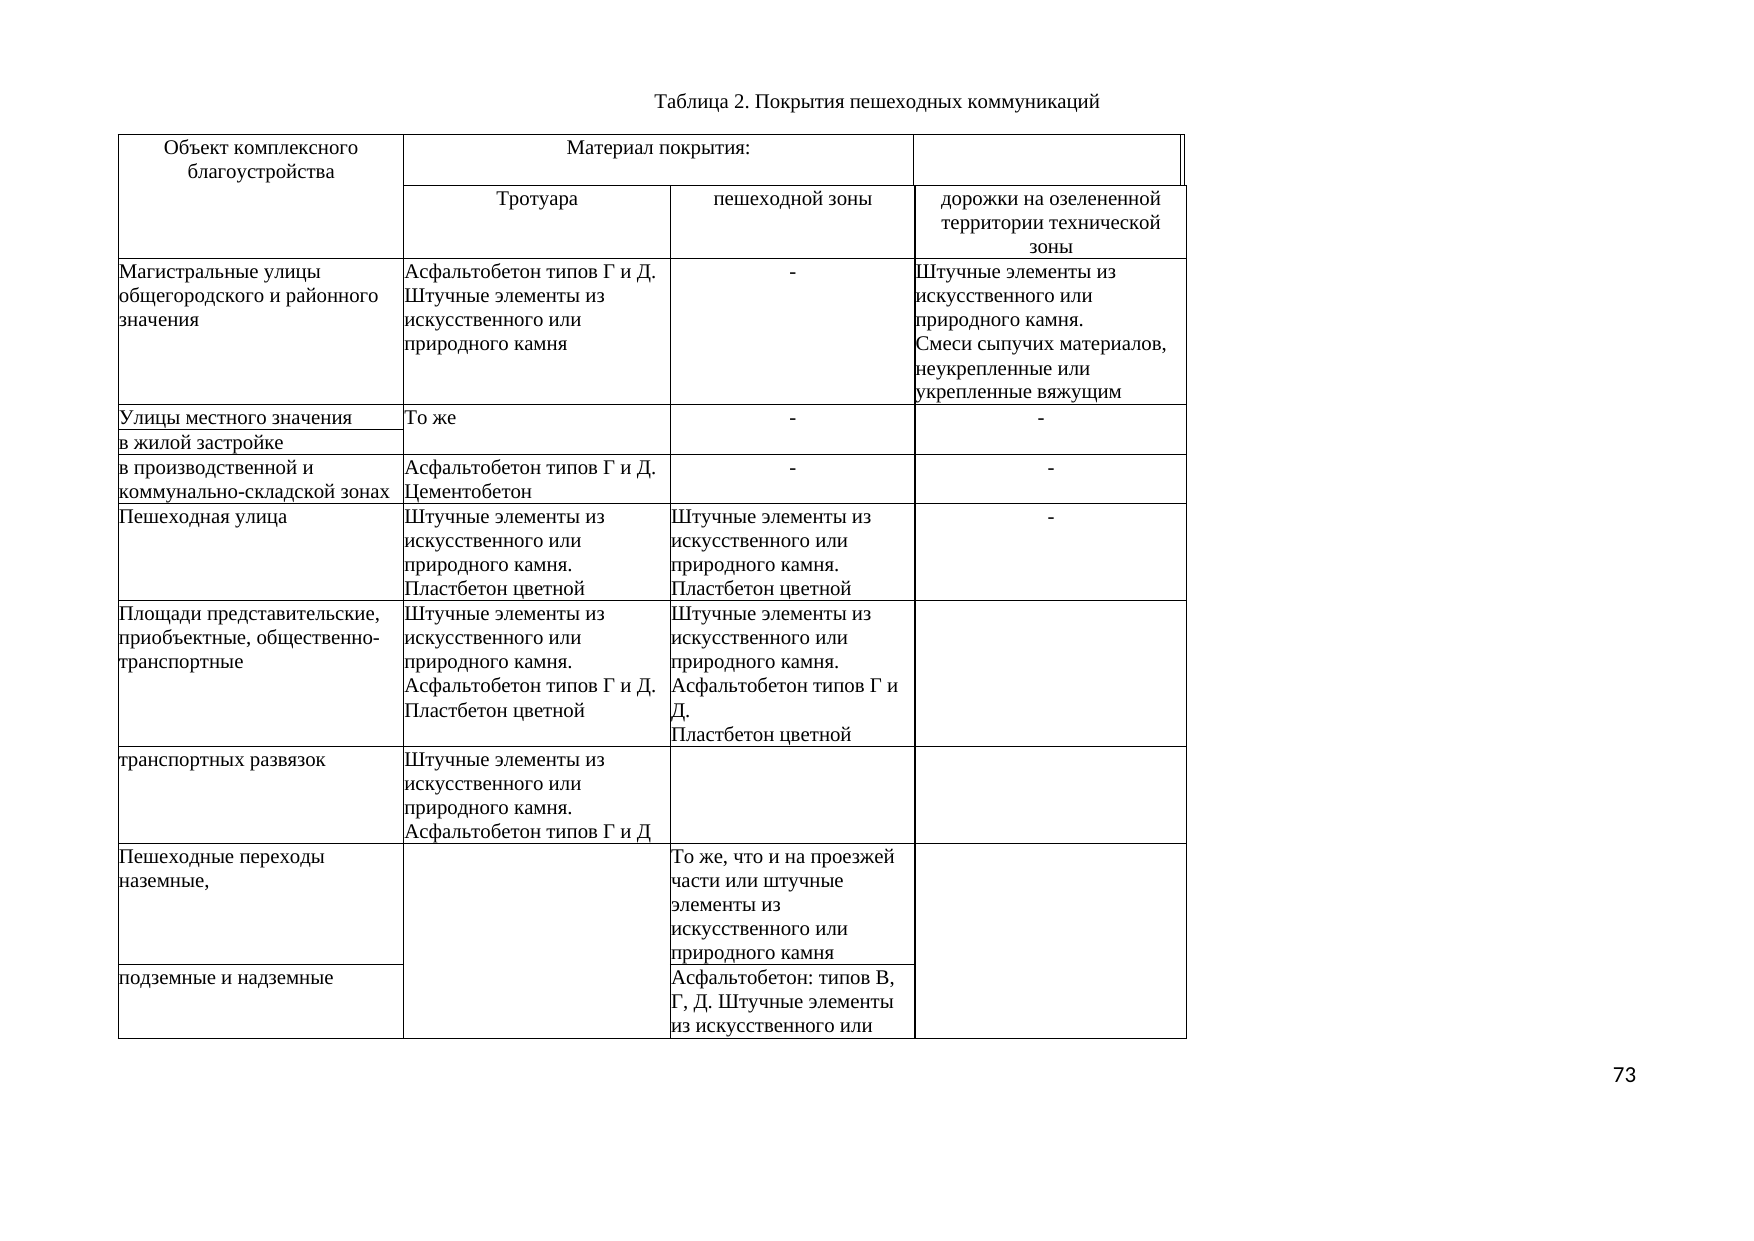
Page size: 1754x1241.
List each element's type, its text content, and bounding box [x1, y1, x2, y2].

table_cell - [916, 455, 1186, 503]
table_cell в жилой застройке [119, 430, 403, 454]
table_cell дорожки на озелененной территории технической зоны [916, 186, 1186, 258]
table_cell Штучные элементы из искусственного или природного камня. Пластбетон цветной [404, 504, 670, 600]
table_cell транспортных развязок [119, 747, 403, 843]
table_cell Тротуара [404, 186, 670, 258]
table_cell Штучные элементы из искусственного или природного камня. Асфальтобетон типов Г и Д [404, 747, 670, 843]
table_cell [916, 601, 1186, 746]
table_cell пешеходной зоны [671, 186, 914, 258]
text Таблица 2. Покрытия пешеходных коммуникаций [118, 89, 1636, 113]
table_cell Штучные элементы из искусственного или природного камня. Смеси сыпучих материалов, неукрепленные или укрепленные вяжущим [916, 259, 1186, 403]
table_cell [916, 747, 1186, 843]
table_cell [671, 965, 914, 1037]
table_cell [671, 747, 914, 843]
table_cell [119, 965, 403, 1037]
table_cell в производственной и коммунально-складской зонах [119, 455, 403, 503]
table_cell Улицы местного значения [119, 405, 403, 429]
table_header Объект комплексного благоустройства [119, 135, 403, 258]
table_cell Магистральные улицы общегородского и районного значения [119, 259, 403, 403]
table_cell То же, что и на проезжей части или штучные элементы из искусственного или природного камня [671, 844, 914, 964]
table_cell - [671, 405, 914, 454]
table_header [914, 135, 1180, 185]
table_cell - [916, 504, 1186, 600]
table_cell Асфальтобетон типов Г и Д. Цементобетон [404, 455, 670, 503]
table_cell [916, 844, 1186, 1037]
table_cell Штучные элементы из искусственного или природного камня. Пластбетон цветной [671, 504, 914, 600]
table_cell [404, 844, 670, 1037]
table_cell Пешеходные переходы наземные, [119, 844, 403, 964]
table_cell Площади представительские, приобъектные, общественно-транспортные [119, 601, 403, 746]
table_cell Штучные элементы из искусственного или природного камня. Асфальтобетон типов Г и Д. Пластбетон цветной [404, 601, 670, 746]
table_cell - [671, 259, 914, 403]
table_cell То же [404, 405, 670, 454]
table_cell Асфальтобетон типов Г и Д. Штучные элементы из искусственного или природного камня [404, 259, 670, 403]
table_header Материал покрытия: [404, 135, 913, 185]
table_cell Пешеходная улица [119, 504, 403, 600]
table_cell - [671, 455, 914, 503]
table_cell - [916, 405, 1186, 454]
table_cell Штучные элементы из искусственного или природного камня. Асфальтобетон типов Г и Д. Пластбетон цветной [671, 601, 914, 746]
